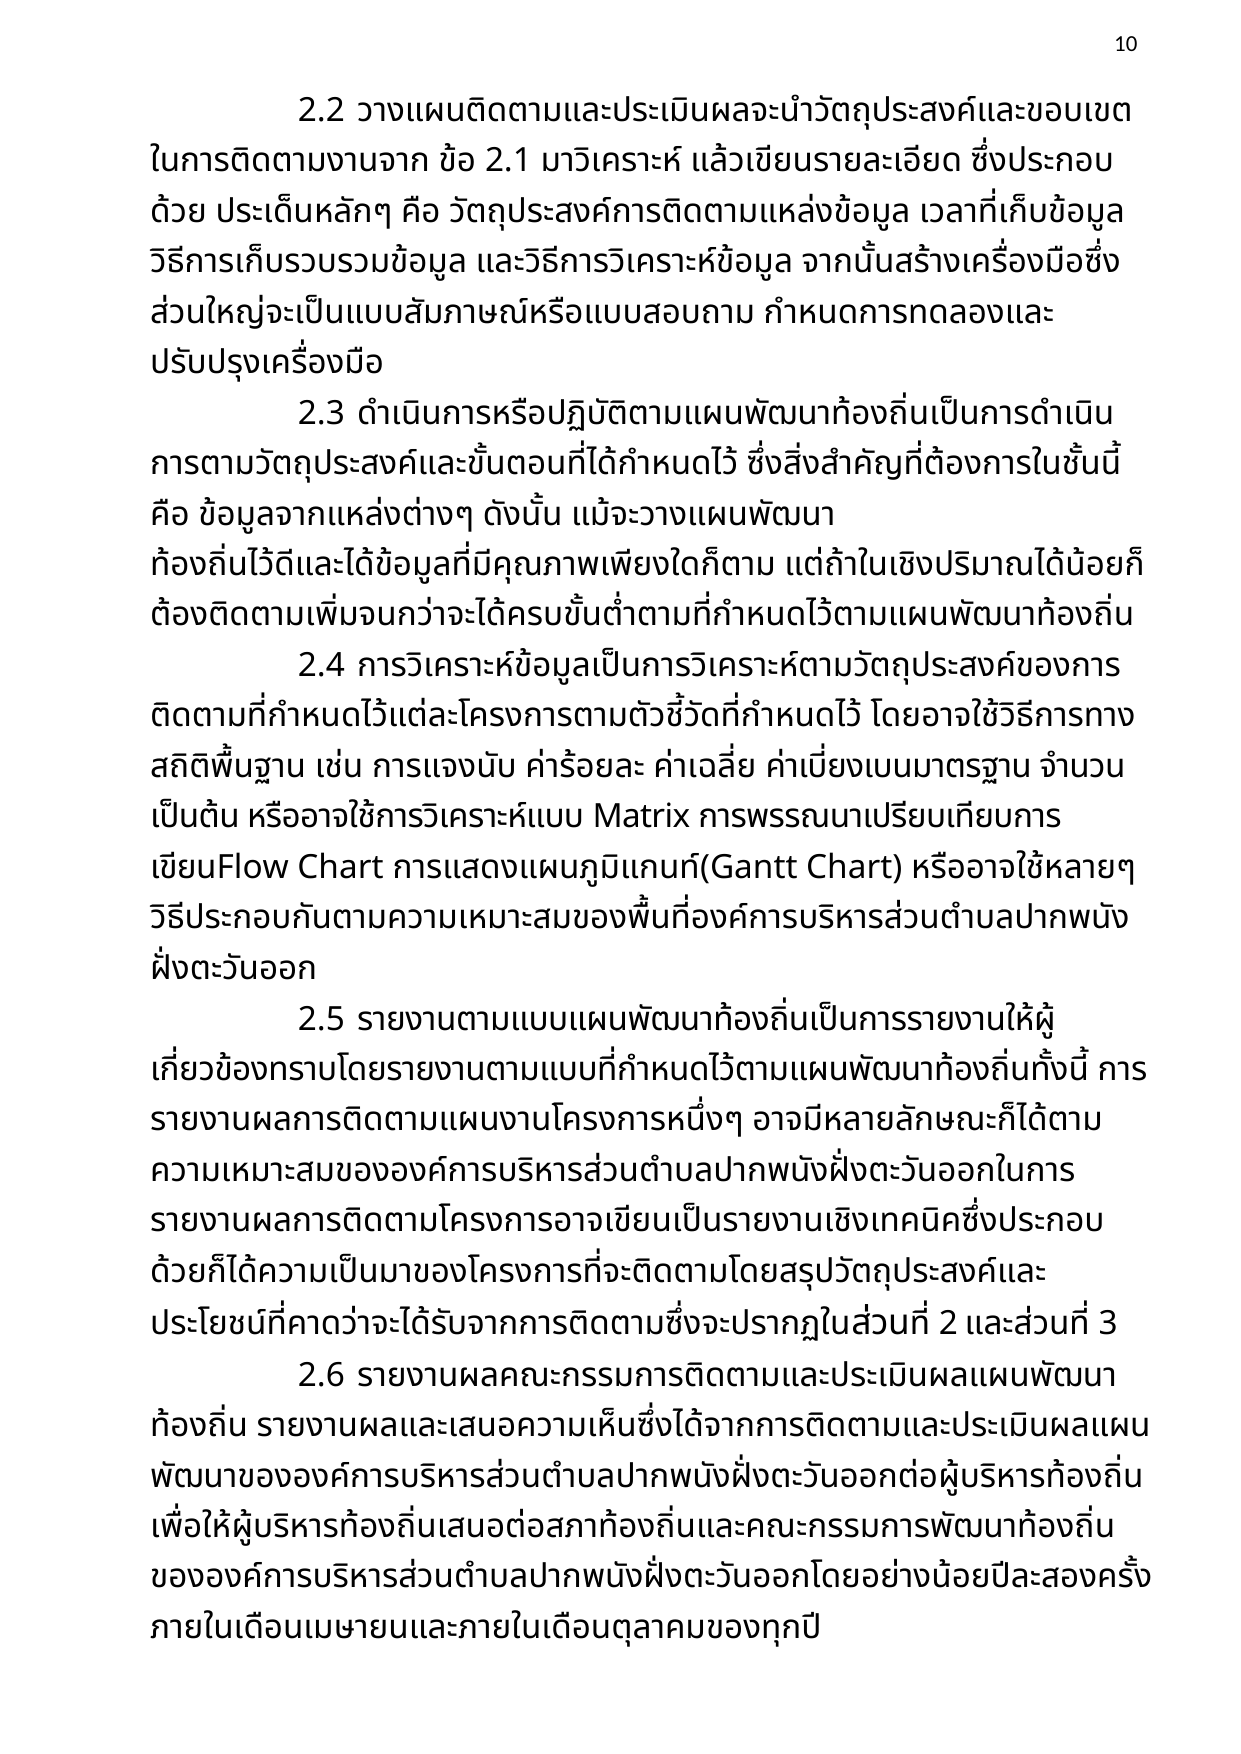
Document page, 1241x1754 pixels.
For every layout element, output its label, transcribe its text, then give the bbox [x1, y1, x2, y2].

text 2.4 การวิเคราะห์ข้อมูลเป็นการวิเคราะห์ตามวัตถุประสงค์ของการติดตามที่กำหนดไว้แต่ละโครงการตามตัวชี้วัดที่กำหนดไว้ โดยอาจใช้วิธีการทางสถิติพื้นฐาน เช่น การแจงนับ ค่าร้อยละ ค่าเฉลี่ย ค่าเบี่ยงเบนมาตรฐาน จำนวน เป็นต้น หรืออาจใช้การวิเคราะห์แบบ Matrix การพรรณนาเปรียบเทียบการเขียนFlow Chart การแสดงแผนภูมิแกนท์(Gantt Chart) หรืออาจใช้หลายๆวิธีประกอบกันตามความเหมาะสมของพื้นที่องค์การบริหารส่วนตำบลปากพนังฝั่งตะวันออก [150, 641, 1157, 994]
text 2.6 รายงานผลคณะกรรมการติดตามและประเมินผลแผนพัฒนาท้องถิ่น รายงานผลและเสนอความเห็นซึ่งได้จากการติดตามและประเมินผลแผนพัฒนาขององค์การบริหารส่วนตำบลปากพนังฝั่งตะวันออกต่อผู้บริหารท้องถิ่นเพื่อให้ผู้บริหารท้องถิ่นเสนอต่อสภาท้องถิ่นและคณะกรรมการพัฒนาท้องถิ่นขององค์การบริหารส่วนตำบลปากพนังฝั่งตะวันออกโดยอย่างน้อยปีละสองครั้งภายในเดือนเมษายนและภายในเดือนตุลาคมของทุกปี [150, 1351, 1157, 1653]
text 2.2 วางแผนติดตามและประเมินผลจะนำวัตถุประสงค์และขอบเขตในการติดตามงานจาก ข้อ 2.1 มาวิเคราะห์ แล้วเขียนรายละเอียด ซึ่งประกอบด้วย ประเด็นหลักๆ คือ วัตถุประสงค์การติดตามแหล่งข้อมูล เวลาที่เก็บข้อมูล วิธีการเก็บรวบรวมข้อมูล และวิธีการวิเคราะห์ข้อมูล จากนั้นสร้างเครื่องมือซึ่งส่วนใหญ่จะเป็นแบบสัมภาษณ์หรือแบบสอบถาม กำหนดการทดลองและปรับปรุงเครื่องมือ [150, 86, 1157, 388]
text 2.3 ดำเนินการหรือปฏิบัติตามแผนพัฒนาท้องถิ่นเป็นการดำเนินการตามวัตถุประสงค์และขั้นตอนที่ได้กำหนดไว้ ซึ่งสิ่งสำคัญที่ต้องการในชั้นนี้ คือ ข้อมูลจากแหล่งต่างๆ ดังนั้น แม้จะวางแผนพัฒนา [150, 388, 1157, 540]
text ท้องถิ่นไว้ดีและได้ข้อมูลที่มีคุณภาพเพียงใดก็ตาม แต่ถ้าในเชิงปริมาณได้น้อยก็ต้องติดตามเพิ่มจนกว่าจะได้ครบขั้นต่ำตามที่กำหนดไว้ตามแผนพัฒนาท้องถิ่น [150, 540, 1157, 641]
text 2.5 รายงานตามแบบแผนพัฒนาท้องถิ่นเป็นการรายงานให้ผู้เกี่ยวข้องทราบโดยรายงานตามแบบที่กำหนดไว้ตามแผนพัฒนาท้องถิ่นทั้งนี้ การรายงานผลการติดตามแผนงานโครงการหนึ่งๆ อาจมีหลายลักษณะก็ได้ตามความเหมาะสมขององค์การบริหารส่วนตำบลปากพนังฝั่งตะวันออกในการรายงานผลการติดตามโครงการอาจเขียนเป็นรายงานเชิงเทคนิคซึ่งประกอบด้วยก็ได้ความเป็นมาของโครงการที่จะติดตามโดยสรุปวัตถุประสงค์และประโยชน์ที่คาดว่าจะได้รับจากการติดตามซึ่งจะปรากฏในส่วนที่ 2และส่วนที่ 3 [150, 994, 1157, 1351]
